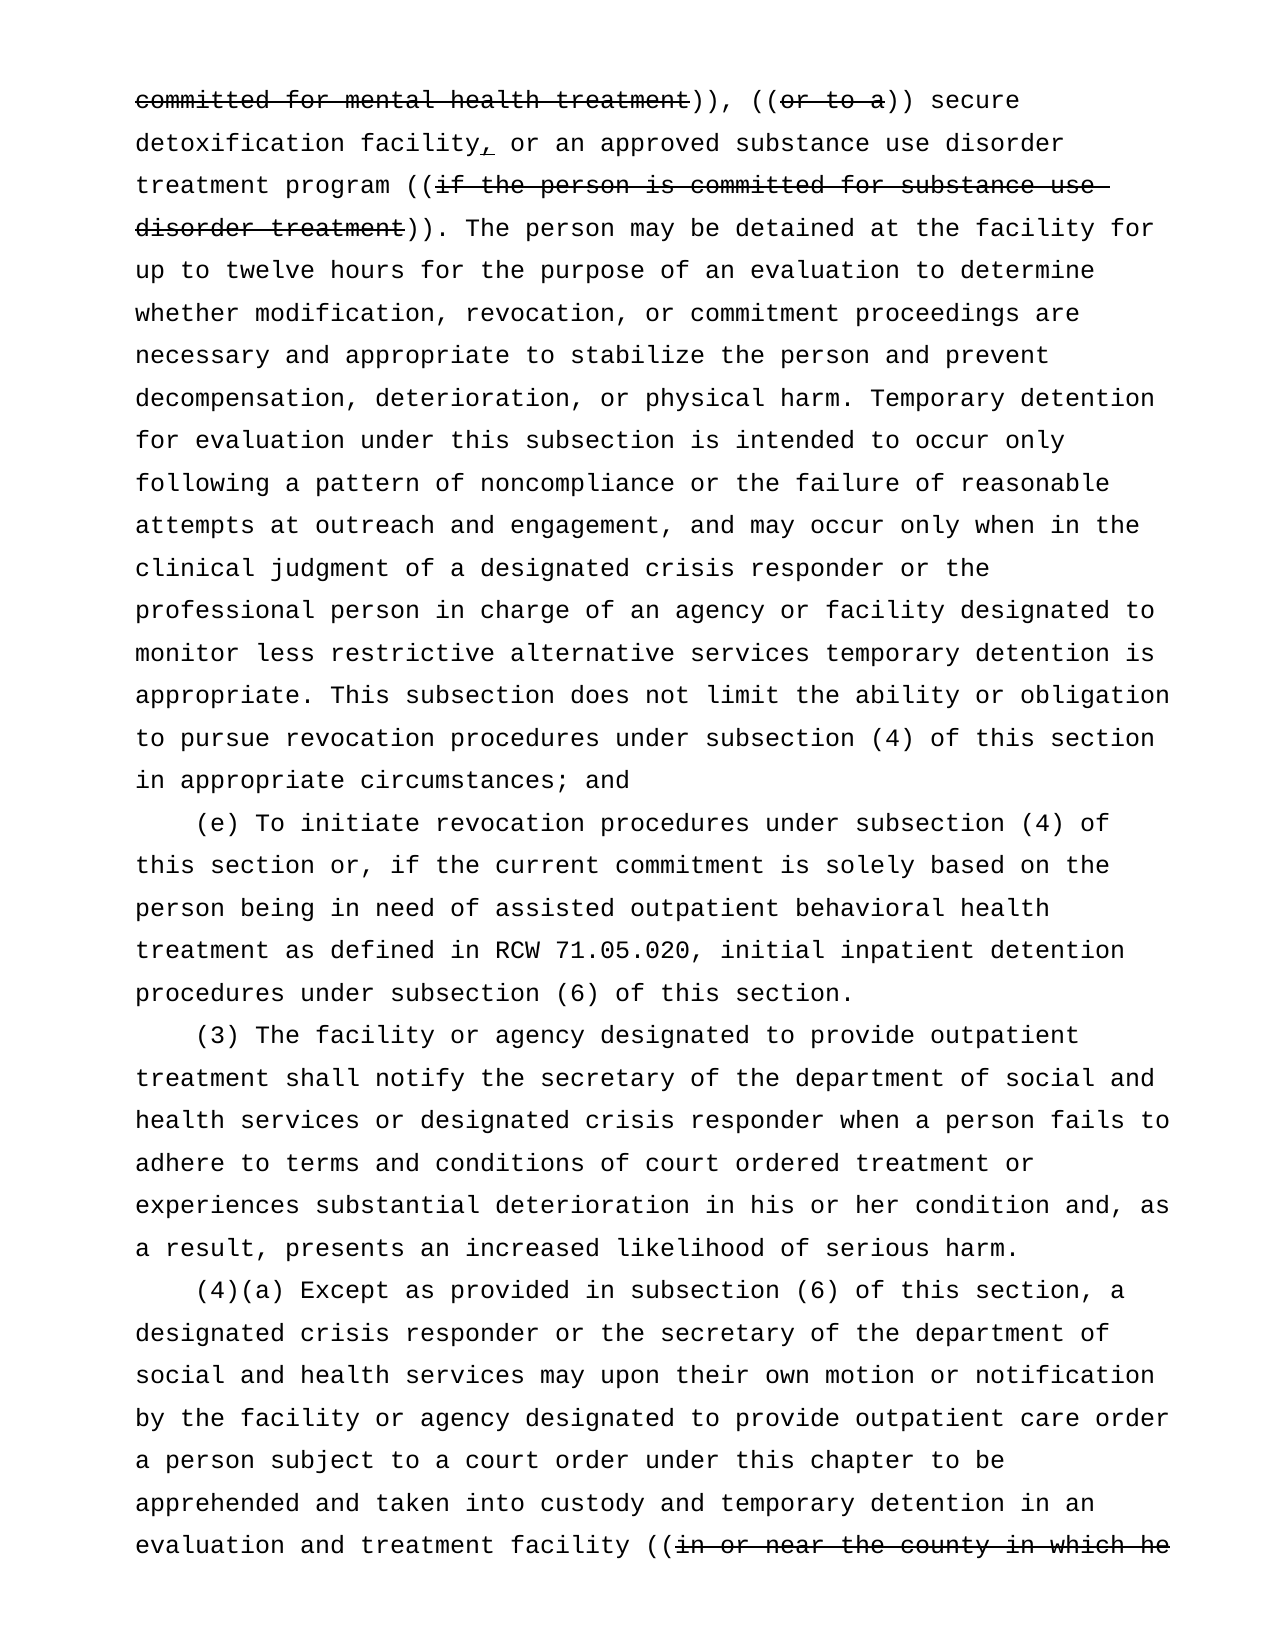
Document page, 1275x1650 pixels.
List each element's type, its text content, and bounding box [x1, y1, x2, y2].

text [135, 75, 1170, 797]
text (3) The facility or agency designated to provide outpatient treatment shall notify the secretary of the department of social and health services or designated crisis responder when a person fails to adhere to terms and conditions of court ordered treatment or experiences substantial deterioration in his or her condition and, as a result, presents an increased likelihood of serious harm. [135, 1010, 1170, 1265]
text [135, 1265, 1170, 1562]
text (e) To initiate revocation procedures under subsection (4) of this section or, if the current commitment is solely based on the person being in need of assisted outpatient behavioral health treatment as defined in RCW 71.05.020, initial inpatient detention procedures under subsection (6) of this section. [135, 797, 1170, 1010]
